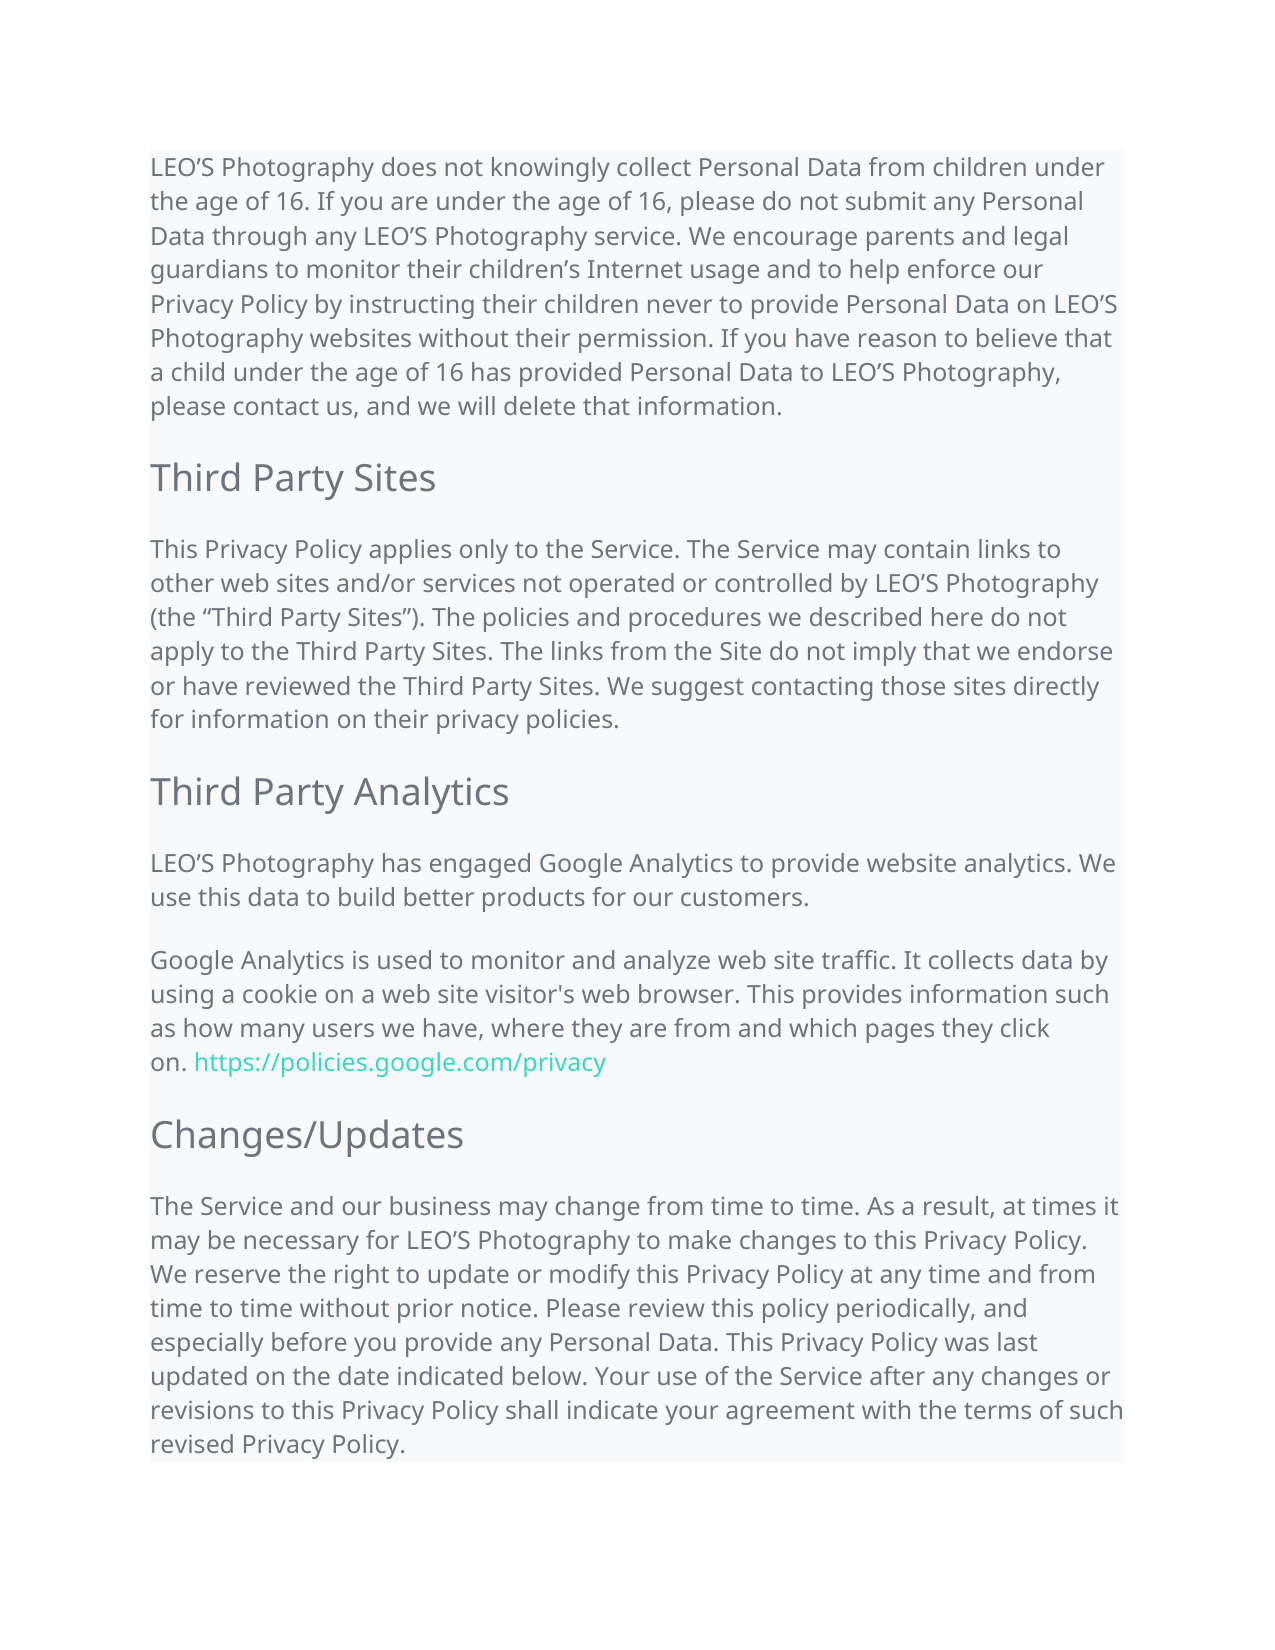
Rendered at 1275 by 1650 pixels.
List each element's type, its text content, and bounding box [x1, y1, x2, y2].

text Google Analytics is used to monitor and analyze web site traffic. It collects data by using a cookie on a web site visitor's web browser. This provides information such as how many users we have, where they are from and which pages they click on. https://policies.google.com/privacy [150, 943, 1125, 1079]
text Third Party Analytics [150, 765, 1125, 816]
text LEO’S Photography has engaged Google Analytics to provide website analytics. We use this data to build better products for our customers. [150, 846, 1125, 914]
text Changes/Updates [150, 1108, 1125, 1159]
text The Service and our business may change from time to time. As a result, at times it may be necessary for LEO’S Photography to make changes to this Privacy Policy. We reserve the right to update or modify this Privacy Policy at any time and from time to time without prior notice. Please review this policy periodically, and especially before you provide any Personal Data. This Privacy Policy was last updated on the date indicated below. Your use of the Service after any changes or revisions to this Privacy Policy shall indicate your agreement with the terms of such revised Privacy Policy. [150, 1188, 1125, 1461]
text This Privacy Policy applies only to the Service. The Service may contain links to other web sites and/or services not operated or controlled by LEO’S Photography (the “Third Party Sites”). The policies and procedures we described here do not apply to the Third Party Sites. The links from the Site do not imply that we endorse or have reviewed the Third Party Sites. We suggest contacting those sites directly for information on their privacy policies. [150, 532, 1125, 736]
text Third Party Sites [150, 452, 1125, 503]
text LEO’S Photography does not knowingly collect Personal Data from children under the age of 16. If you are under the age of 16, please do not submit any Personal Data through any LEO’S Photography service. We encourage parents and legal guardians to monitor their children’s Internet usage and to help enforce our Privacy Policy by instructing their children never to provide Personal Data on LEO’S Photography websites without their permission. If you have reason to believe that a child under the age of 16 has provided Personal Data to LEO’S Photography, please contact us, and we will delete that information. [150, 150, 1125, 422]
